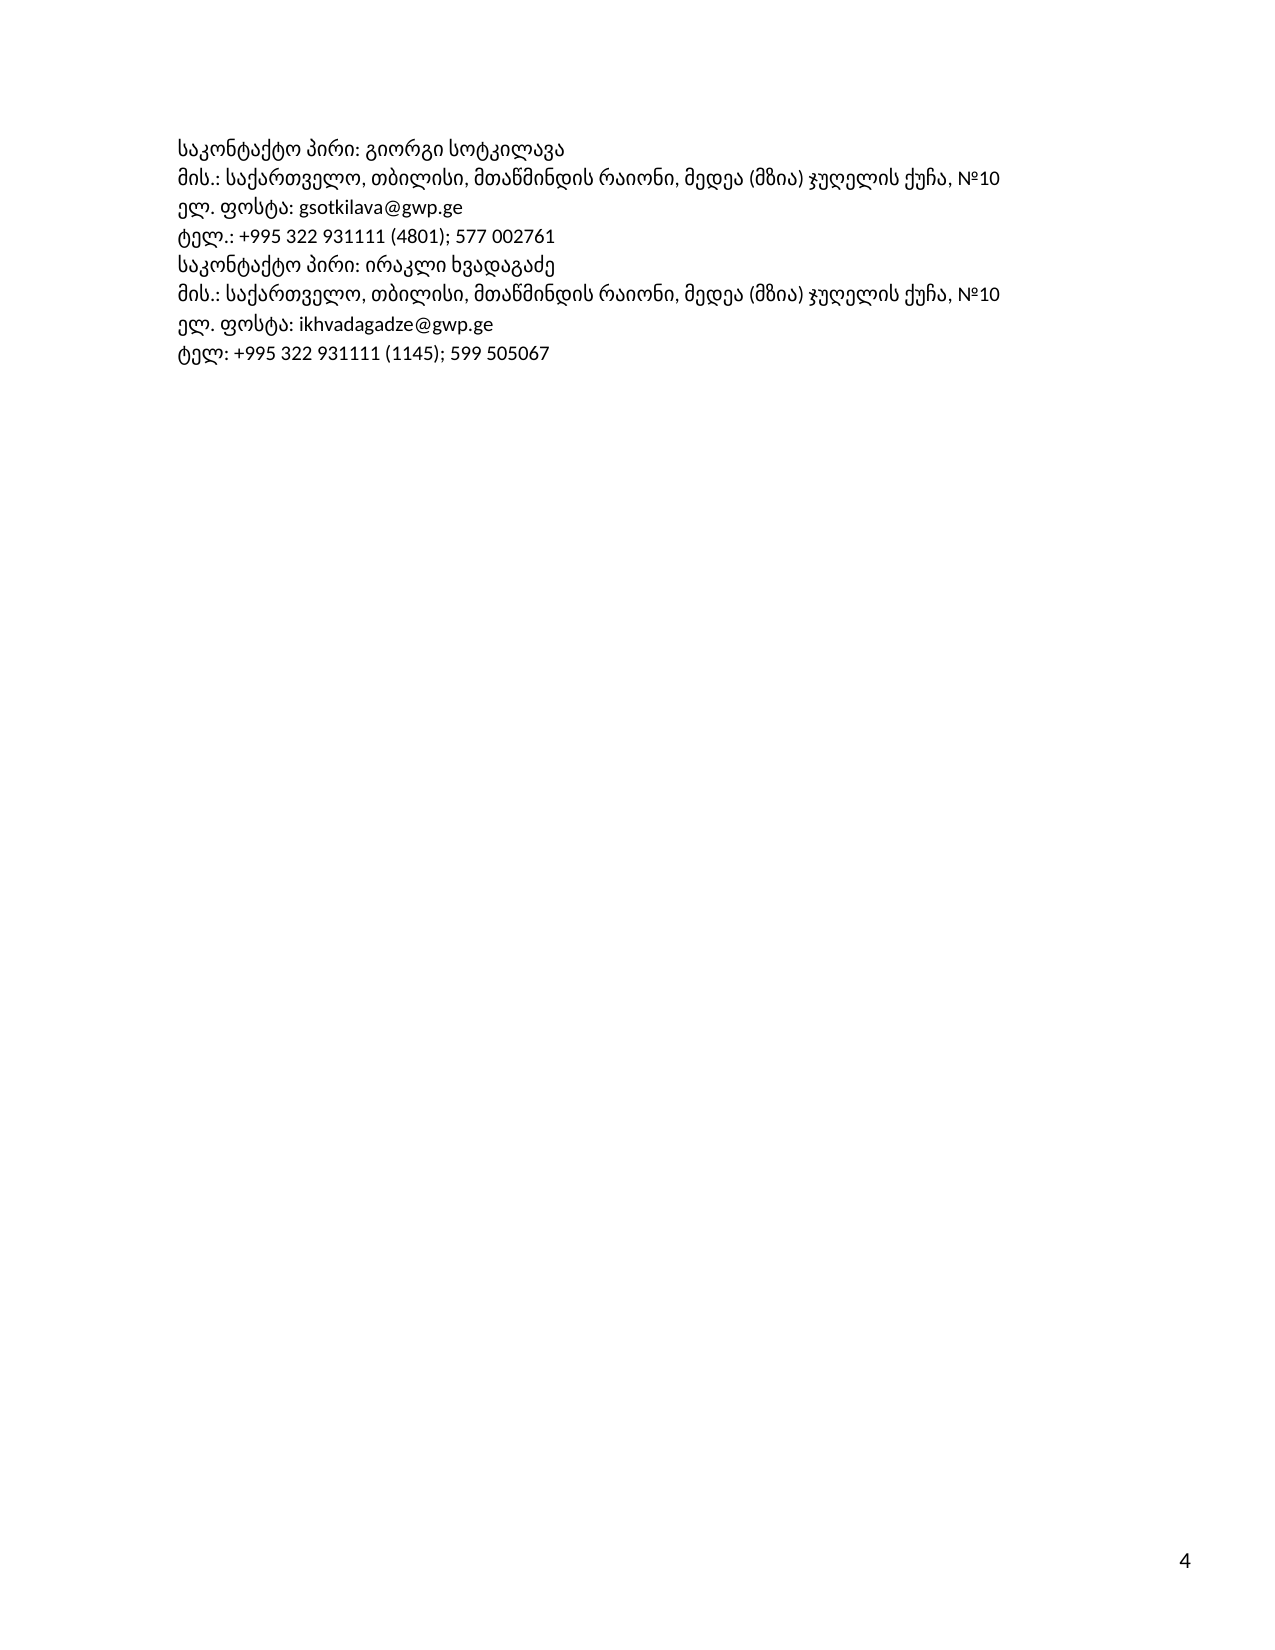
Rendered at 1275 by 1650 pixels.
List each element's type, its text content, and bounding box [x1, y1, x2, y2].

text მის.: საქართველო, თბილისი, მთაწმინდის რაიონი, მედეა (მზია) ჯუღელის ქუჩა, №10 [177, 165, 1191, 190]
text მის.: საქართველო, თბილისი, მთაწმინდის რაიონი, მედეა (მზია) ჯუღელის ქუჩა, №10 [177, 282, 1191, 307]
text ტელ: +995 322 931111 (1145); 599 505067 [177, 340, 1191, 365]
text ელ. ფოსტა: gsotkilava@gwp.ge [177, 194, 1191, 219]
text საკონტაქტო პირი: გიორგი სოტკილავა [177, 136, 1191, 161]
text ელ. ფოსტა: ikhvadagadze@gwp.ge [177, 311, 1191, 336]
text საკონტაქტო პირი: ირაკლი ხვადაგაძე [177, 252, 1191, 278]
text ტელ.: +995 322 931111 (4801); 577 002761 [177, 223, 1191, 249]
